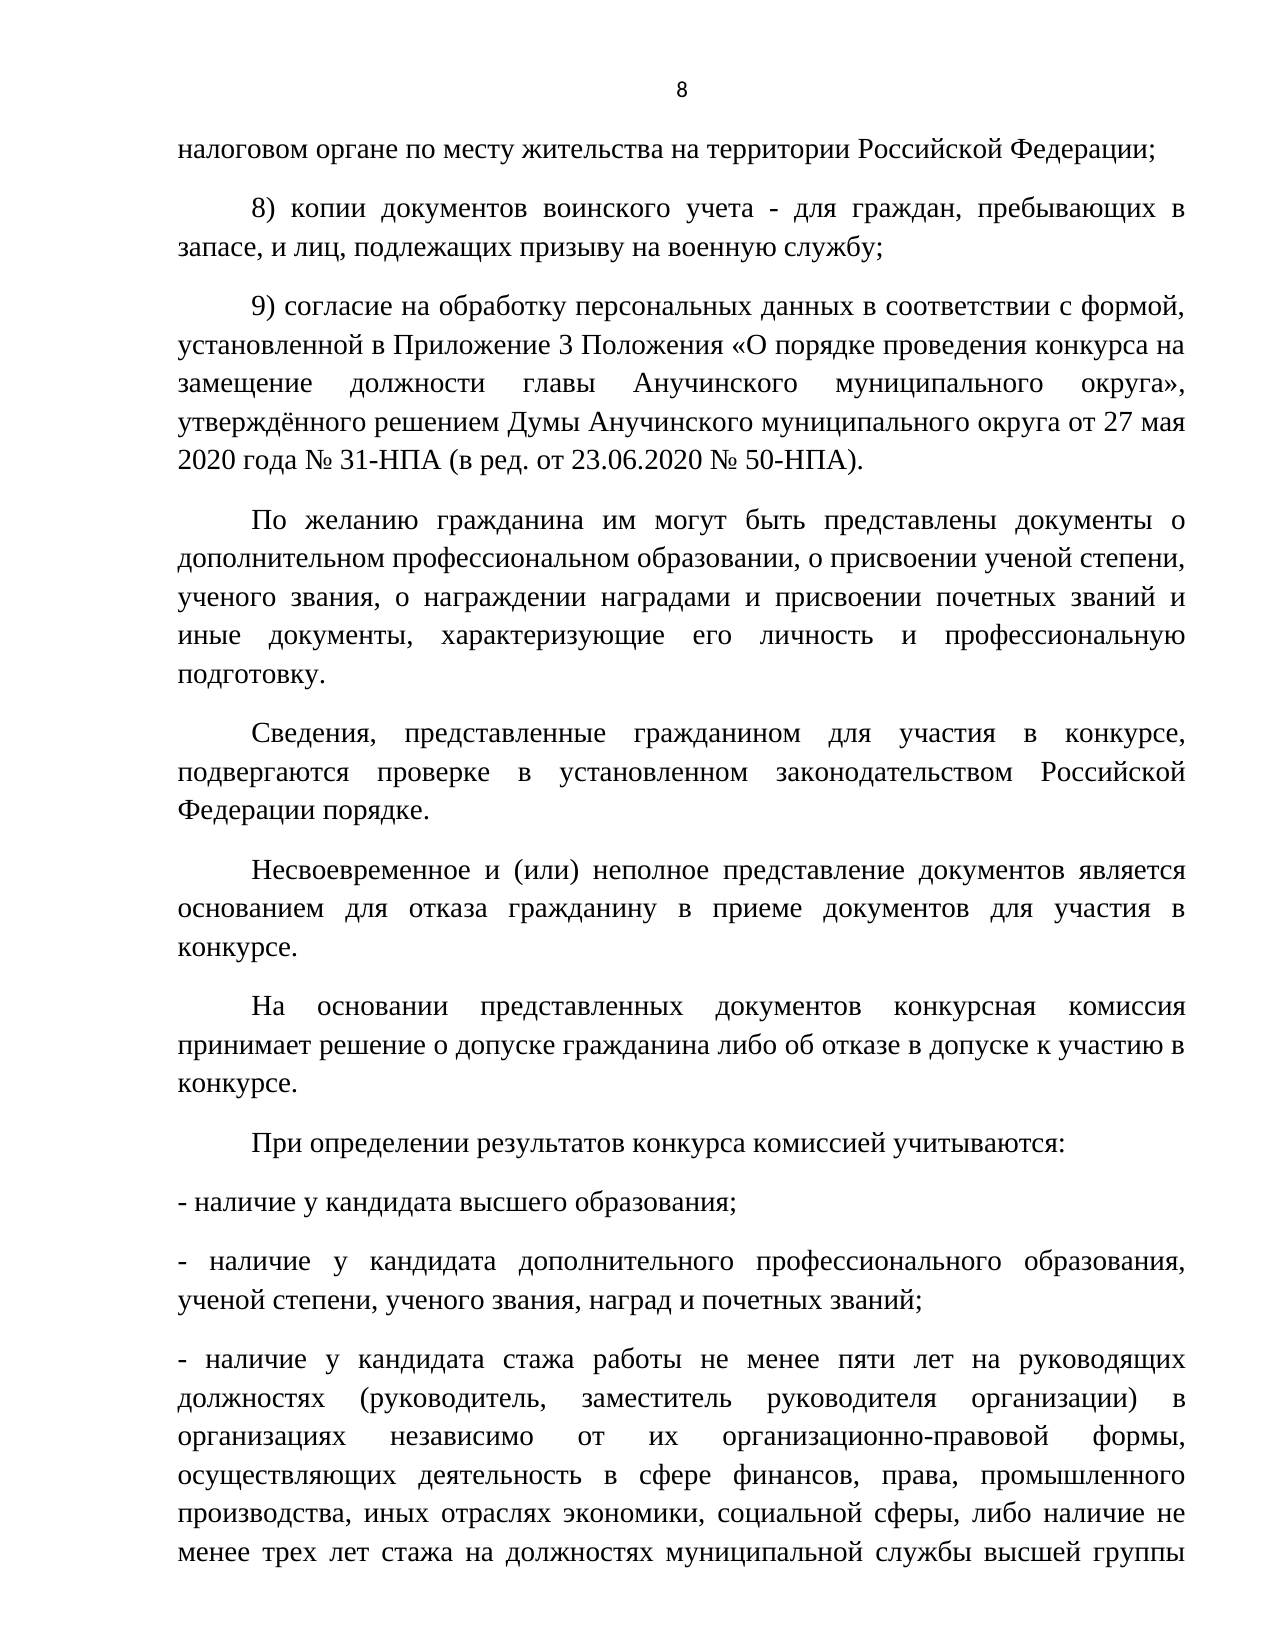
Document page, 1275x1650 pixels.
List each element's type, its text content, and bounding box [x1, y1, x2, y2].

text При определении результатов конкурса комиссией учитываются: [177, 1125, 1186, 1158]
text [177, 131, 1186, 164]
text - наличие у кандидата высшего образования; [177, 1184, 1186, 1218]
text По желанию гражданина им могут быть представлены документы о дополнительном профессиональном образовании, о присвоении ученой степени, ученого звания, о награждении наградами и присвоении почетных званий и иные документы, характеризующие его личность и профессиональную подготовку. [177, 502, 1186, 689]
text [177, 1341, 1186, 1568]
text На основании представленных документов конкурсная комиссия принимает решение о допуске гражданина либо об отказе в допуске к участию в конкурсе. [177, 988, 1186, 1099]
text 8) копии документов воинского учета - для граждан, пребывающих в запасе, и лиц, подлежащих призыву на военную службу; [177, 190, 1186, 262]
text 9) согласие на обработку персональных данных в соответствии с формой, установленной в Приложение 3 Положения «О порядке проведения конкурса на замещение должности главы Анучинского муниципального округа», утверждённого решением Думы Анучинского муниципального округа от 27 мая 2020 года № 31-НПА (в ред. от 23.06.2020 № 50-НПА). [177, 288, 1186, 476]
text Сведения, представленные гражданином для участия в конкурсе, подвергаются проверке в установленном законодательством Российской Федерации порядке. [177, 715, 1186, 826]
text - наличие у кандидата дополнительного профессионального образования, ученой степени, ученого звания, наград и почетных званий; [177, 1243, 1186, 1316]
text Несвоевременное и (или) неполное представление документов является основанием для отказа гражданину в приеме документов для участия в конкурсе. [177, 852, 1186, 962]
